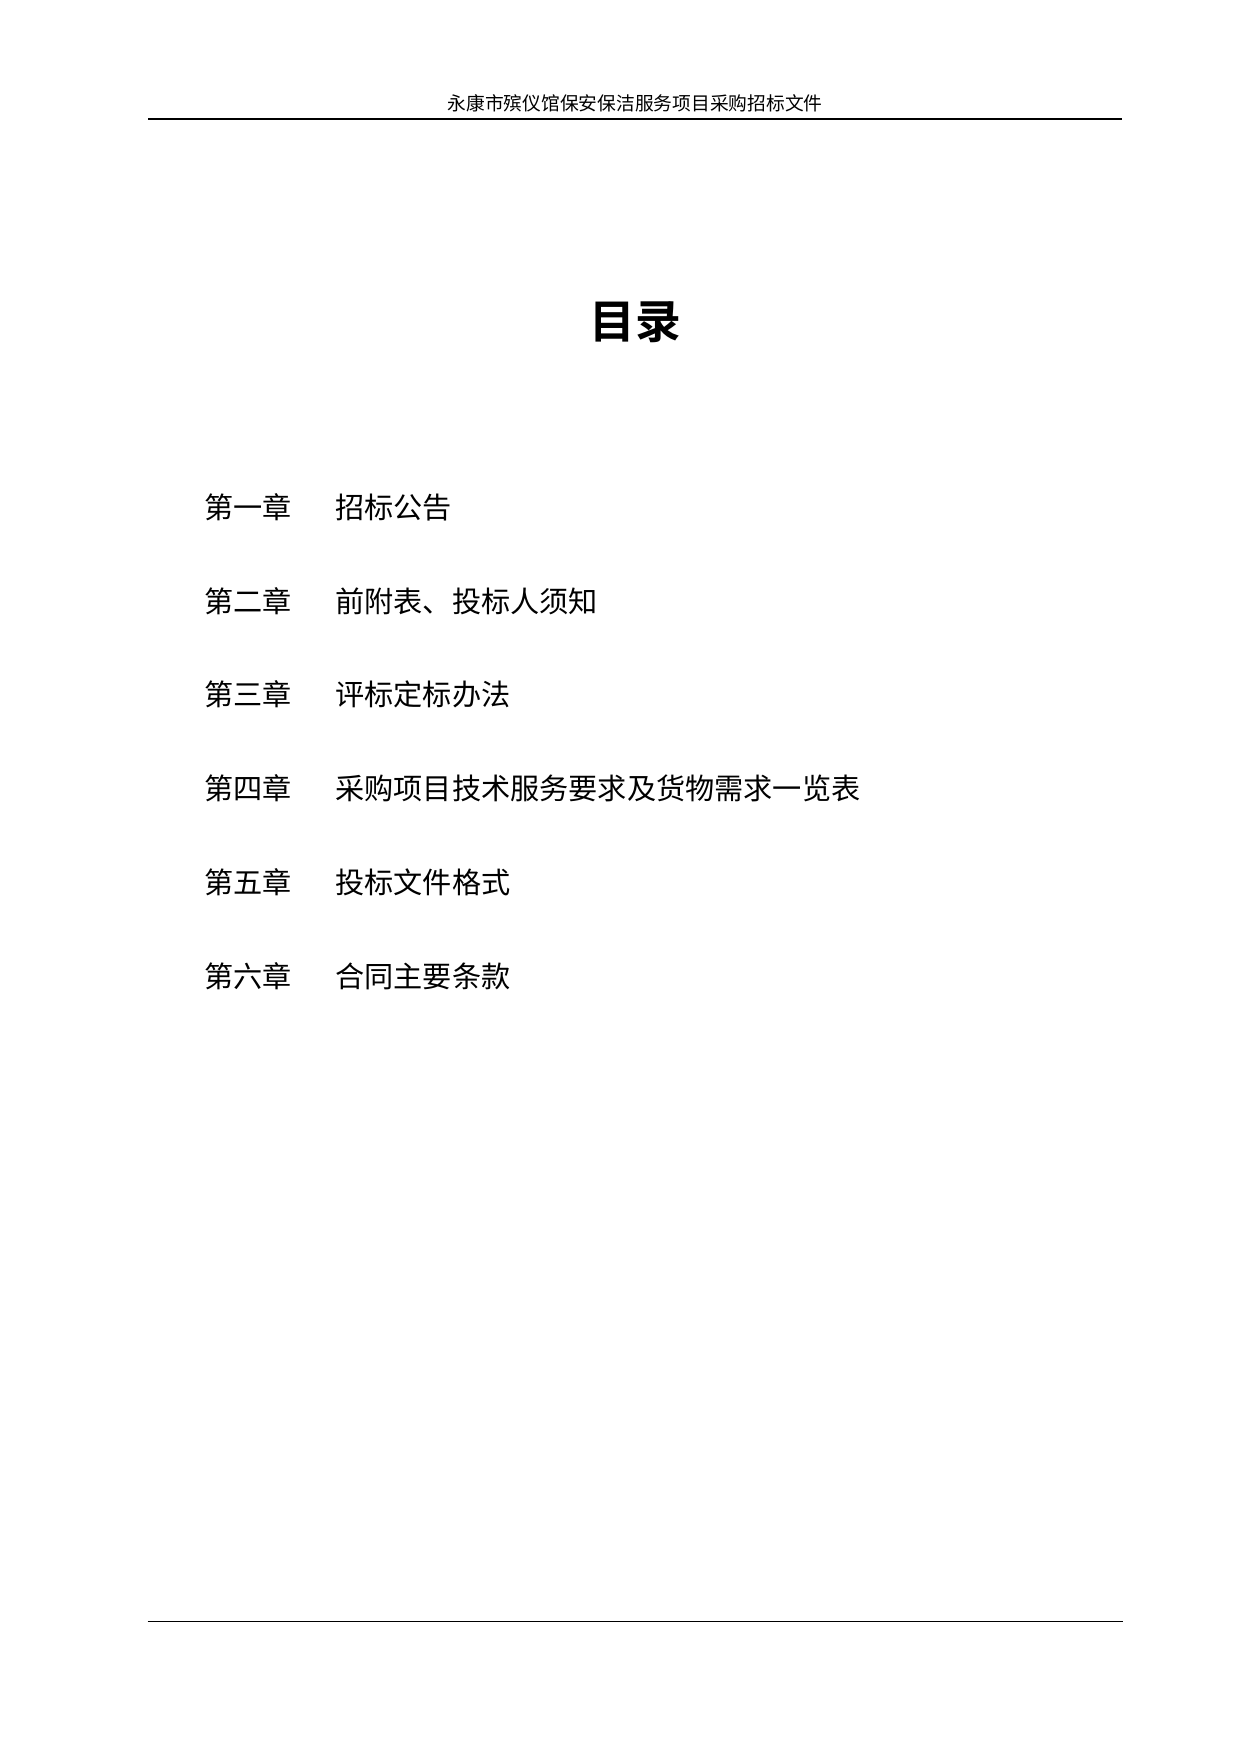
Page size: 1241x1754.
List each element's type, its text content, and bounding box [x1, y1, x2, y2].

list 合同主要条款 [204, 912, 1122, 1006]
list 招标公告 [204, 443, 1122, 537]
list 评标定标办法 [204, 631, 1122, 724]
list 投标文件格式 [204, 818, 1122, 912]
list 前附表、投标人须知 [204, 537, 1122, 631]
text 目录 [148, 285, 1122, 351]
list 采购项目技术服务要求及货物需求一览表 [204, 724, 1122, 818]
